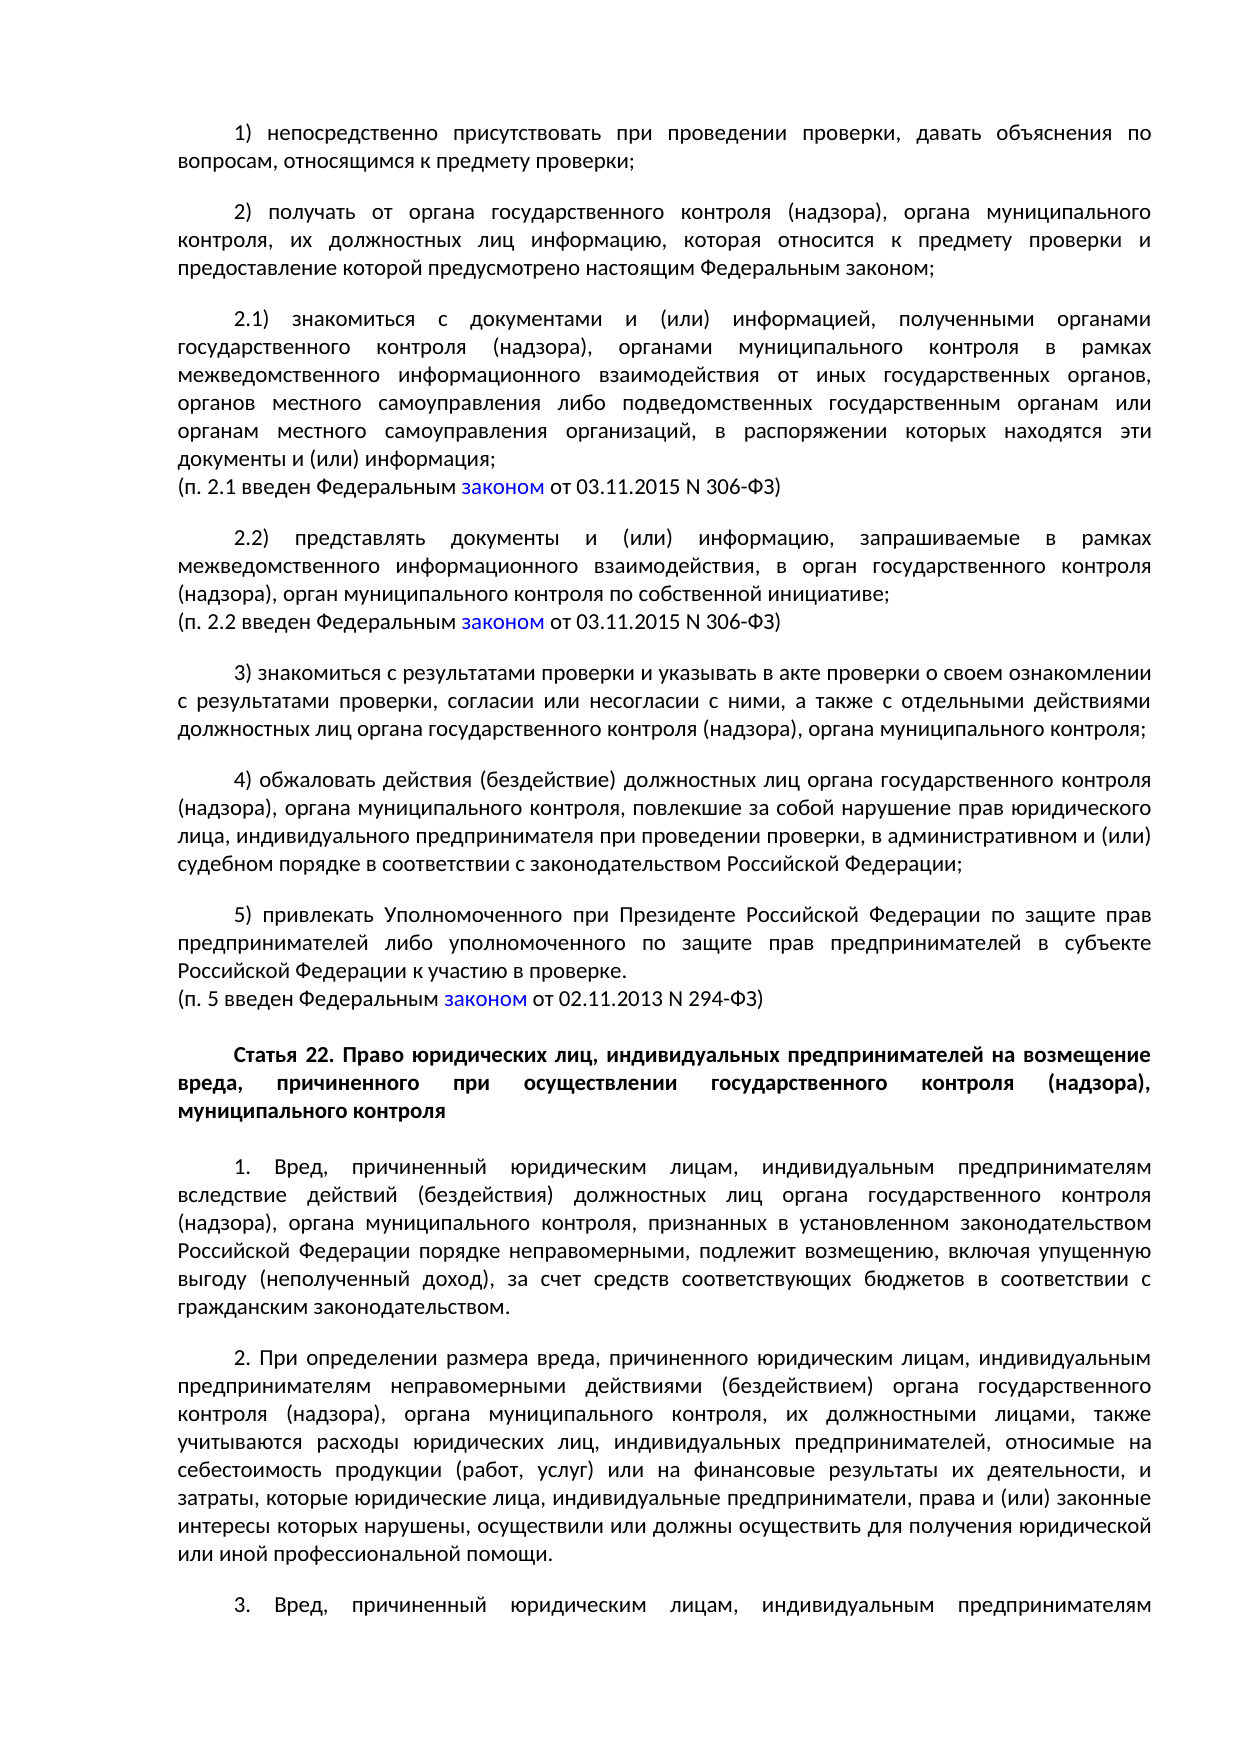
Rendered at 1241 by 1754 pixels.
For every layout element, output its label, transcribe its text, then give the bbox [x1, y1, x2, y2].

text 5) привлекать Уполномоченного при Президенте Российской Федерации по защите прав предпринимателей либо уполномоченного по защите прав предпринимателей в субъекте Российской Федерации к участию в проверке. [177, 900, 1152, 984]
text (п. 2.1 введен Федеральным законом от 03.11.2015 N 306-ФЗ) [177, 472, 1152, 500]
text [177, 1590, 1152, 1618]
text 2.1) знакомиться с документами и (или) информацией, полученными органами государственного контроля (надзора), органами муниципального контроля в рамках межведомственного информационного взаимодействия от иных государственных органов, органов местного самоуправления либо подведомственных государственным органам или органам местного самоуправления организаций, в распоряжении которых находятся эти документы и (или) информация; [177, 304, 1152, 472]
text 1) непосредственно присутствовать при проведении проверки, давать объяснения по вопросам, относящимся к предмету проверки; [177, 118, 1152, 174]
text 1. Вред, причиненный юридическим лицам, индивидуальным предпринимателям вследствие действий (бездействия) должностных лиц органа государственного контроля (надзора), органа муниципального контроля, признанных в установленном законодательством Российской Федерации порядке неправомерными, подлежит возмещению, включая упущенную выгоду (неполученный доход), за счет средств соответствующих бюджетов в соответствии с гражданским законодательством. [177, 1152, 1152, 1320]
text (п. 5 введен Федеральным законом от 02.11.2013 N 294-ФЗ) [177, 984, 1152, 1012]
text 3) знакомиться с результатами проверки и указывать в акте проверки о своем ознакомлении с результатами проверки, согласии или несогласии с ними, а также с отдельными действиями должностных лиц органа государственного контроля (надзора), органа муниципального контроля; [177, 658, 1152, 742]
title Статья 22. Право юридических лиц, индивидуальных предпринимателей на возмещение вреда, причиненного при осуществлении государственного контроля (надзора), муниципального контроля [177, 1040, 1152, 1124]
text (п. 2.2 введен Федеральным законом от 03.11.2015 N 306-ФЗ) [177, 607, 1152, 635]
text 2. При определении размера вреда, причиненного юридическим лицам, индивидуальным предпринимателям неправомерными действиями (бездействием) органа государственного контроля (надзора), органа муниципального контроля, их должностными лицами, также учитываются расходы юридических лиц, индивидуальных предпринимателей, относимые на себестоимость продукции (работ, услуг) или на финансовые результаты их деятельности, и затраты, которые юридические лица, индивидуальные предприниматели, права и (или) законные интересы которых нарушены, осуществили или должны осуществить для получения юридической или иной профессиональной помощи. [177, 1343, 1152, 1567]
text 2) получать от органа государственного контроля (надзора), органа муниципального контроля, их должностных лиц информацию, которая относится к предмету проверки и предоставление которой предусмотрено настоящим Федеральным законом; [177, 197, 1152, 281]
text 4) обжаловать действия (бездействие) должностных лиц органа государственного контроля (надзора), органа муниципального контроля, повлекшие за собой нарушение прав юридического лица, индивидуального предпринимателя при проведении проверки, в административном и (или) судебном порядке в соответствии с законодательством Российской Федерации; [177, 765, 1152, 877]
text 2.2) представлять документы и (или) информацию, запрашиваемые в рамках межведомственного информационного взаимодействия, в орган государственного контроля (надзора), орган муниципального контроля по собственной инициативе; [177, 523, 1152, 607]
